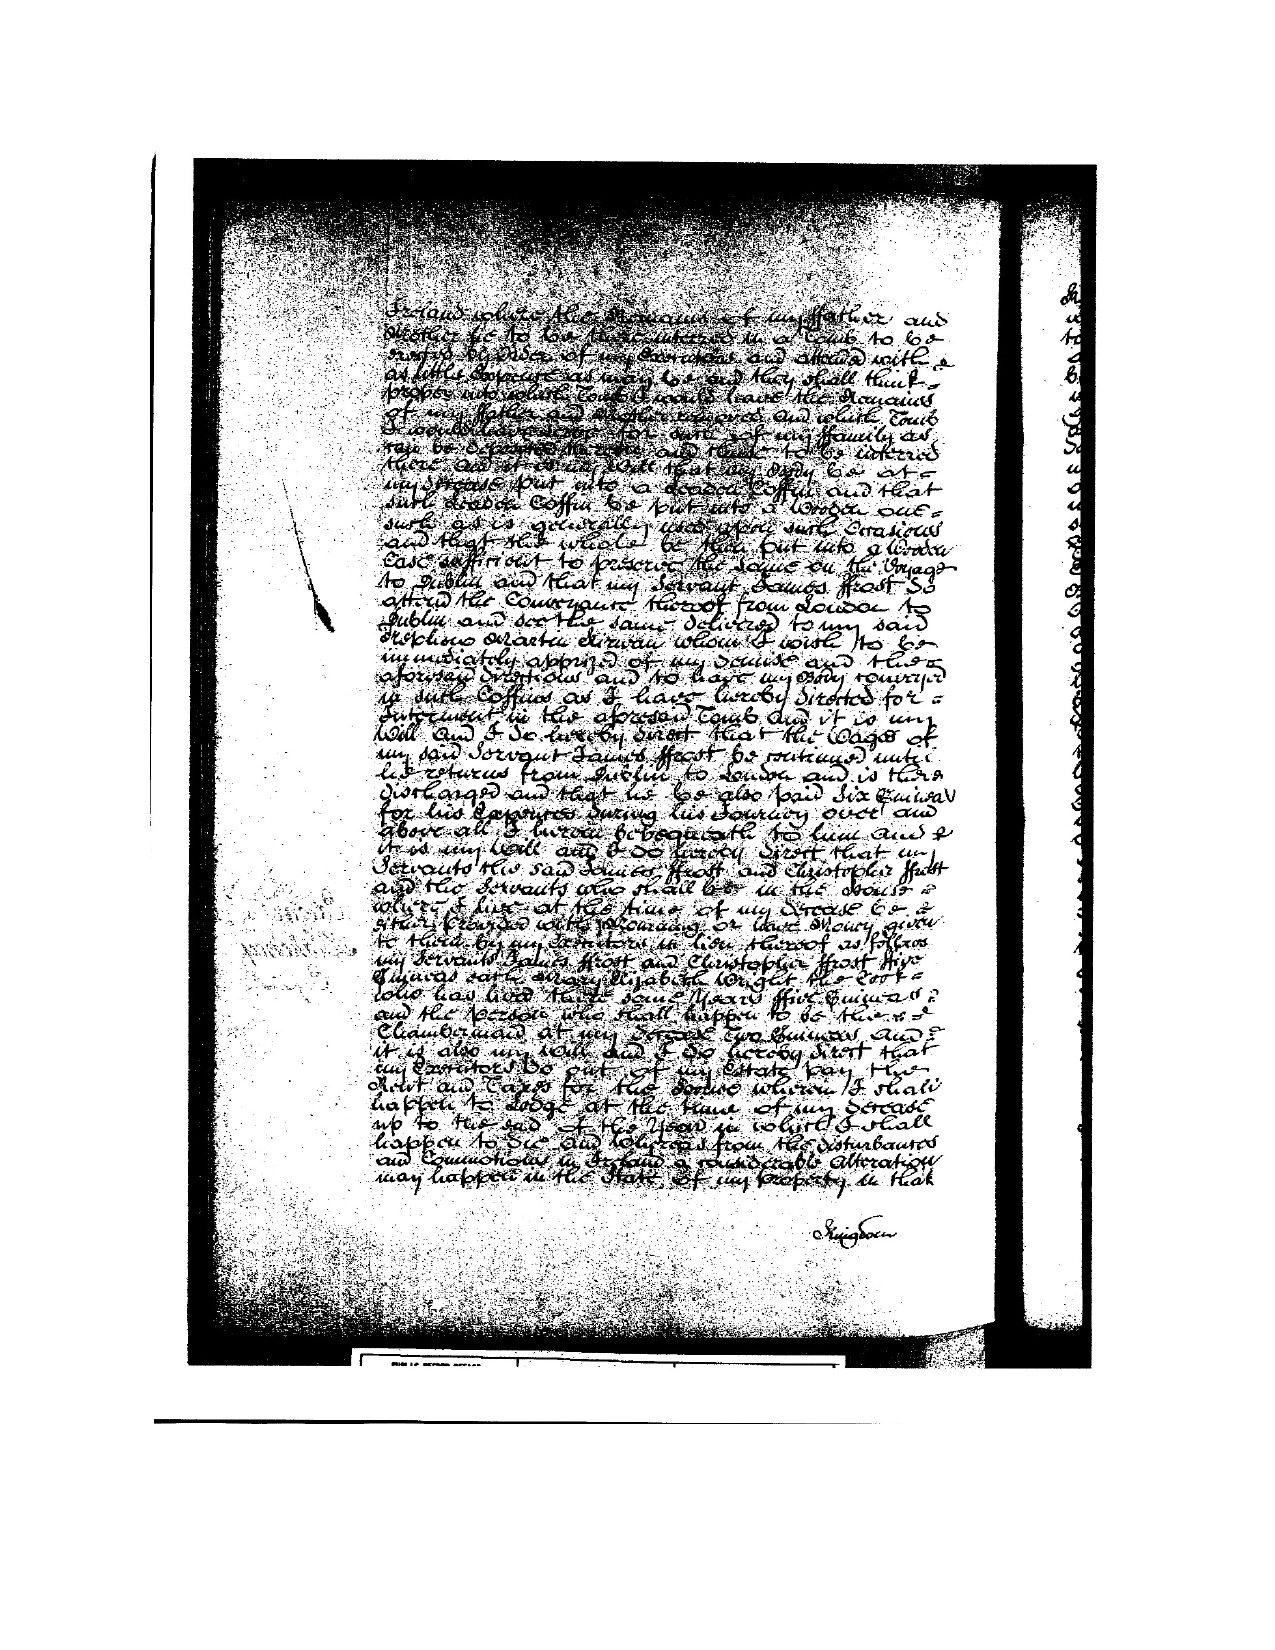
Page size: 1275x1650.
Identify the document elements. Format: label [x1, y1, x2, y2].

picture [150, 150, 1125, 1424]
